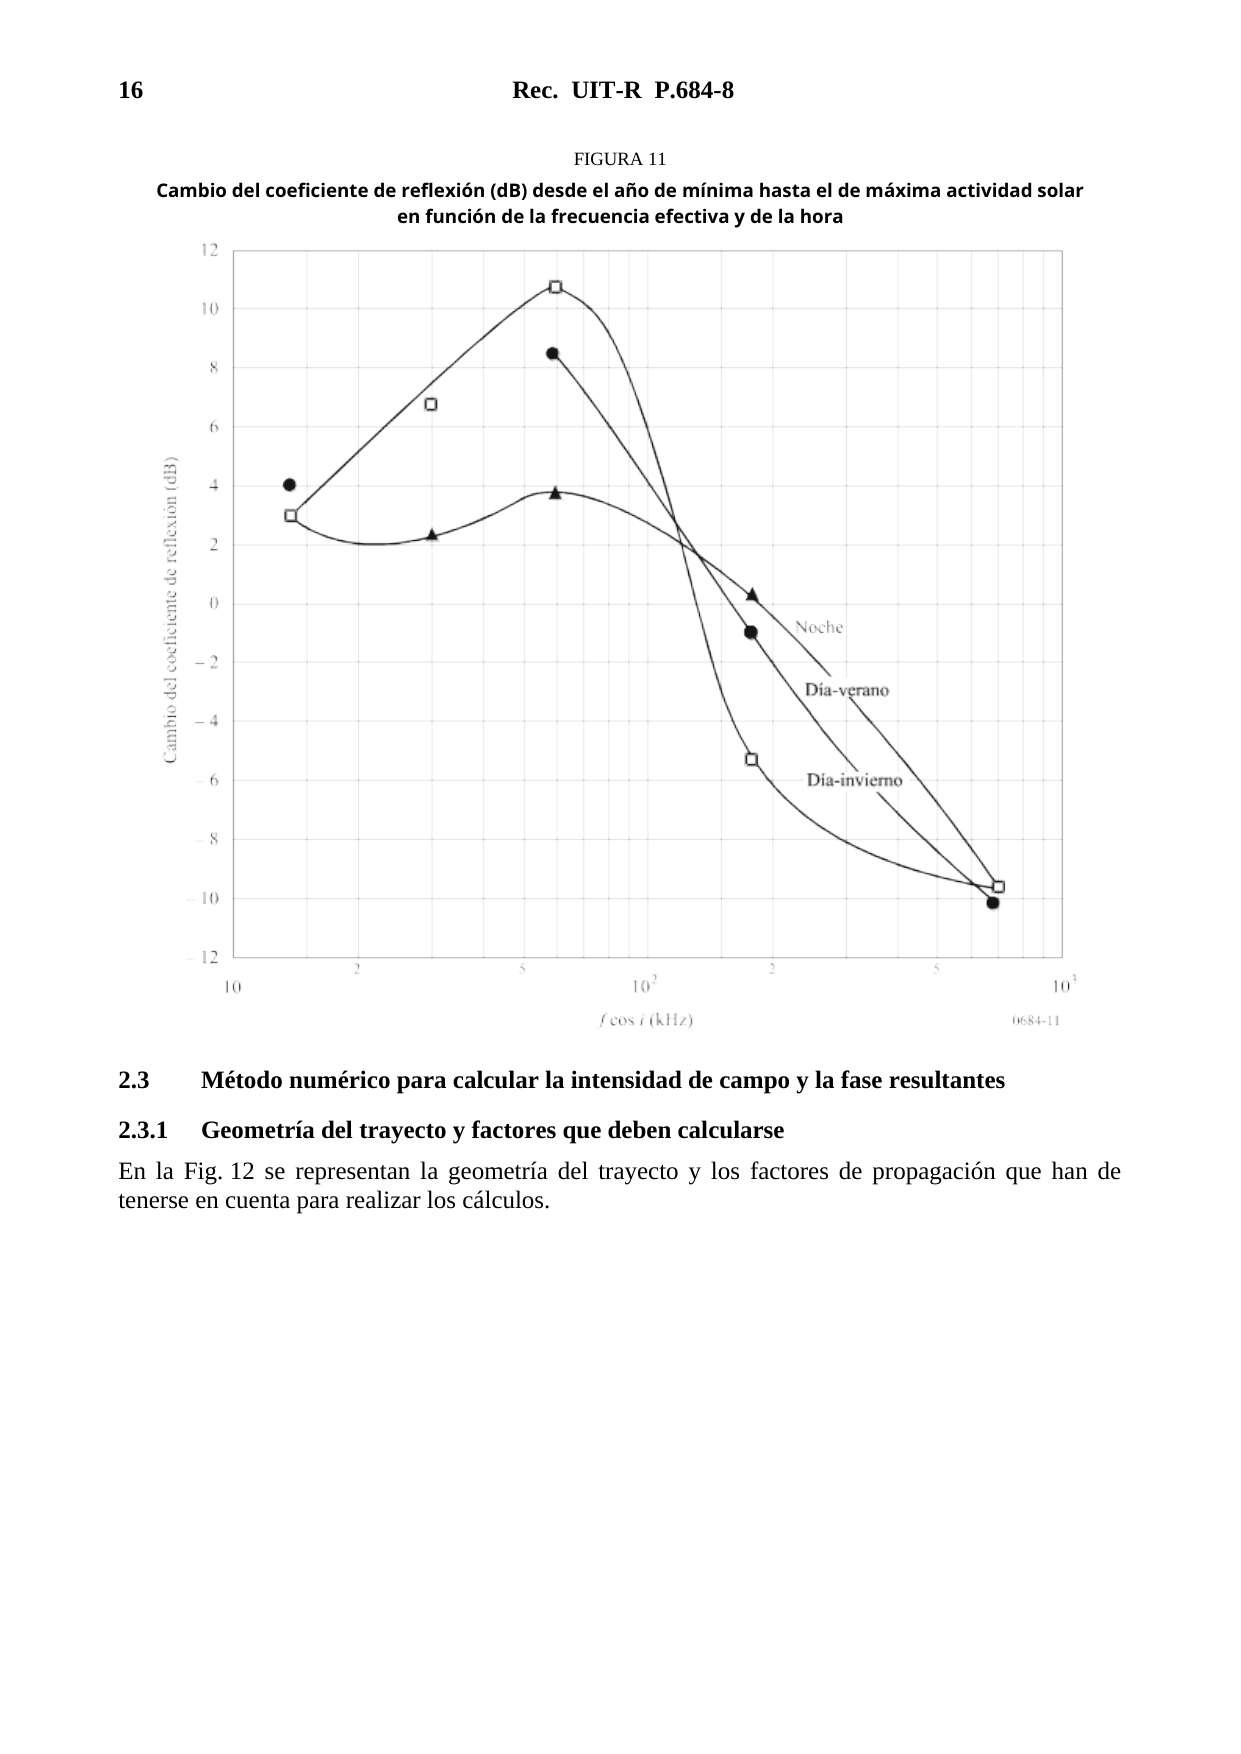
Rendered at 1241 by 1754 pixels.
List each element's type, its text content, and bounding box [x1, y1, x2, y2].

subtitle 2.3.1 Geometría del trayecto y factores que deben calcularse [118, 1115, 1122, 1144]
title Cambio del coeficiente de reflexión (dB) desde el año de mínima hasta el de máxima actividad solar en función de la frecuencia efectiva y de la hora [118, 178, 1122, 229]
text figura 11 [118, 148, 1122, 169]
subtitle 2.3 Método numérico para calcular la intensidad de campo y la fase resultantes [118, 1065, 1122, 1094]
text En la Fig. 12 se representan la geometría del trayecto y los factores de propagación que han de tenerse en cuenta para realizar los cálculos. [118, 1156, 1122, 1214]
